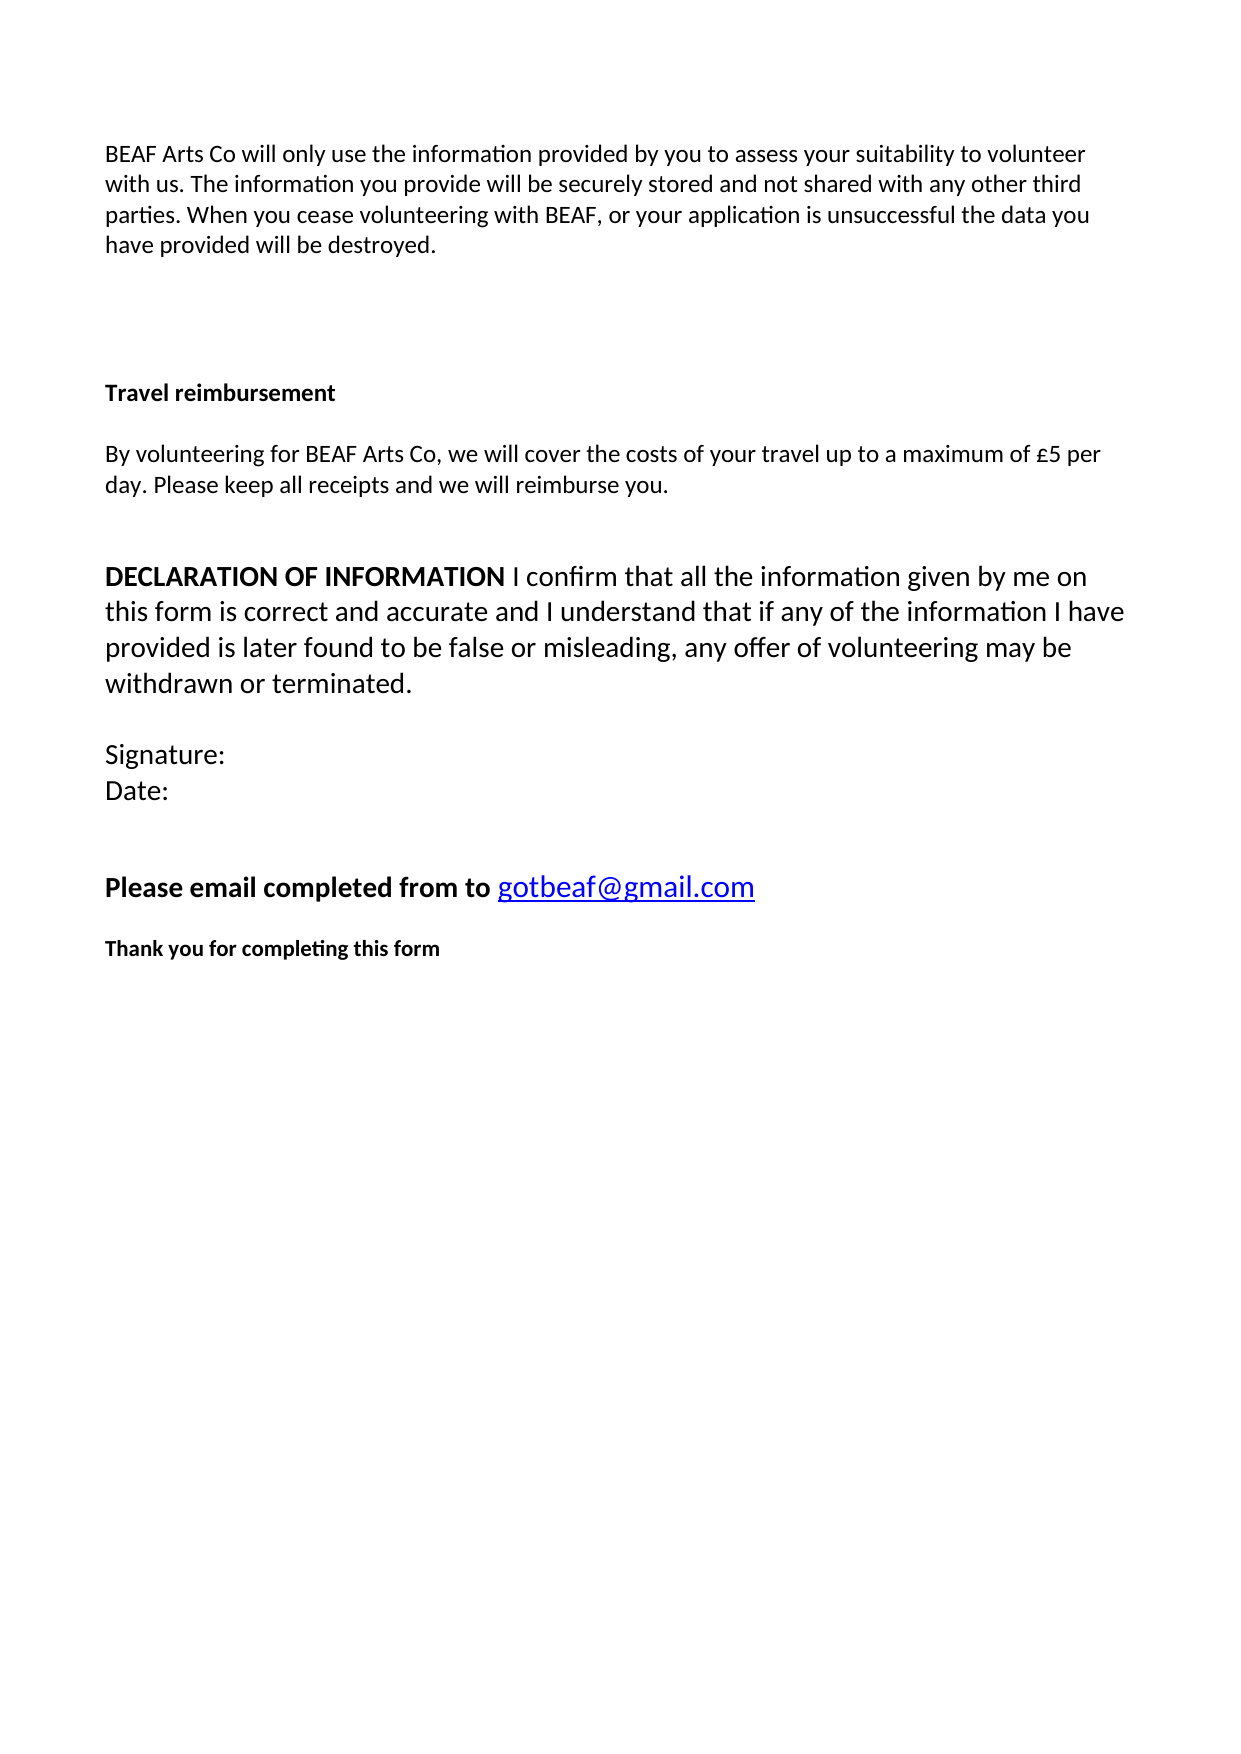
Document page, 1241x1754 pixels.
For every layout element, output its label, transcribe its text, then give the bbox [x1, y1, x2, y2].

text By volunteering for BEAF Arts Co, we will cover the costs of your travel up to a maximum of £5 per day. Please keep all receipts and we will reimburse you. [105, 438, 1135, 499]
text Date: [105, 772, 1135, 807]
text Signature: [105, 736, 1135, 772]
text Travel reimbursement [105, 377, 1135, 408]
text Thank you for completing this form [105, 934, 1135, 962]
text Please email completed from to gotbeaf@gmail.com [105, 867, 1135, 905]
text BEAF Arts Co will only use the information provided by you to assess your suitability to volunteer with us. The information you provide will be securely stored and not shared with any other third parties. When you cease volunteering with BEAF, or your application is unsuccessful the data you have provided will be destroyed. [105, 138, 1135, 260]
text DECLARATION OF INFORMATION I confirm that all the information given by me on this form is correct and accurate and I understand that if any of the information I have provided is later found to be false or misleading, any offer of volunteering may be withdrawn or terminated. [105, 558, 1135, 700]
